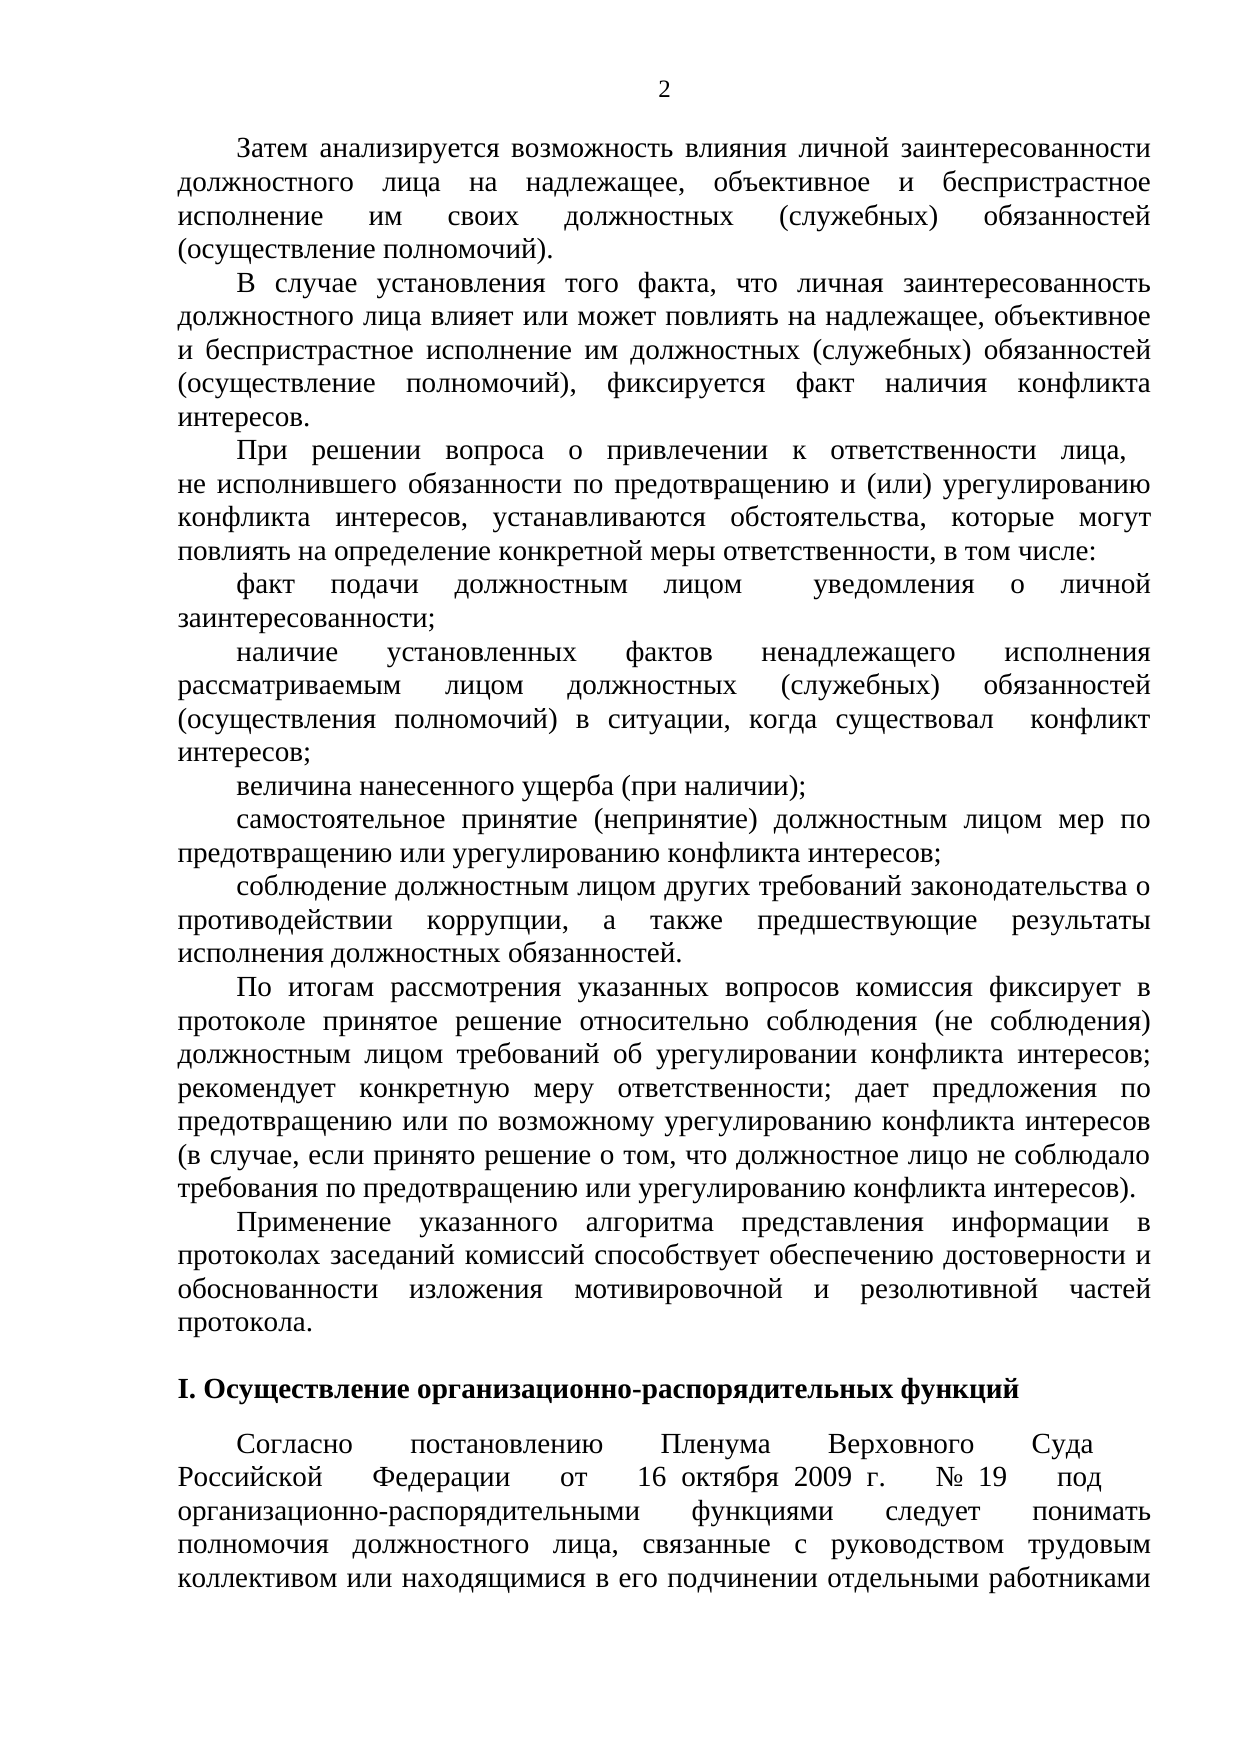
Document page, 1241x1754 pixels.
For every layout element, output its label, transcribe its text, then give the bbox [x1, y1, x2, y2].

text При решении вопроса о привлечении к ответственности лица, не исполнившего обязанности по предотвращению и (или) урегулированию конфликта интересов, устанавливаются обстоятельства, которые могут повлиять на определение конкретной меры ответственности, в том числе: [177, 432, 1152, 567]
text факт подачи должностным лицом уведомления о личной заинтересованности; [177, 567, 1152, 634]
text Затем анализируется возможность влияния личной заинтересованности должностного лица на надлежащее, объективное и беспристрастное исполнение им своих должностных (служебных) обязанностей (осуществление полномочий). [177, 131, 1152, 265]
text соблюдение должностным лицом других требований законодательства о противодействии коррупции, а также предшествующие результаты исполнения должностных обязанностей. [177, 868, 1152, 969]
text самостоятельное принятие (непринятие) должностным лицом мер по предотвращению или урегулированию конфликта интересов; [177, 801, 1152, 868]
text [177, 1426, 1152, 1594]
text По итогам рассмотрения указанных вопросов комиссия фиксирует в протоколе принятое решение относительно соблюдения (не соблюдения) должностным лицом требований об урегулировании конфликта интересов; рекомендует конкретную меру ответственности; дает предложения по предотвращению или по возможному урегулированию конфликта интересов (в случае, если принято решение о том, что должностное лицо не соблюдало требования по предотвращению или урегулированию конфликта интересов). [177, 969, 1152, 1204]
text В случае установления того факта, что личная заинтересованность должностного лица влияет или может повлиять на надлежащее, объективное и беспристрастное исполнение им должностных (служебных) обязанностей (осуществление полномочий), фиксируется факт наличия конфликта интересов. [177, 265, 1152, 432]
text Применение указанного алгоритма представления информации в протоколах заседаний комиссий способствует обеспечению достоверности и обоснованности изложения мотивировочной и резолютивной частей протокола. [177, 1204, 1152, 1338]
text наличие установленных фактов ненадлежащего исполнения рассматриваемым лицом должностных (служебных) обязанностей (осуществления полномочий) в ситуации, когда существовал конфликт интересов; [177, 634, 1152, 768]
text I. Осуществление организационно-распорядительных функций [177, 1372, 1152, 1405]
text величина нанесенного ущерба (при наличии); [177, 768, 1152, 801]
